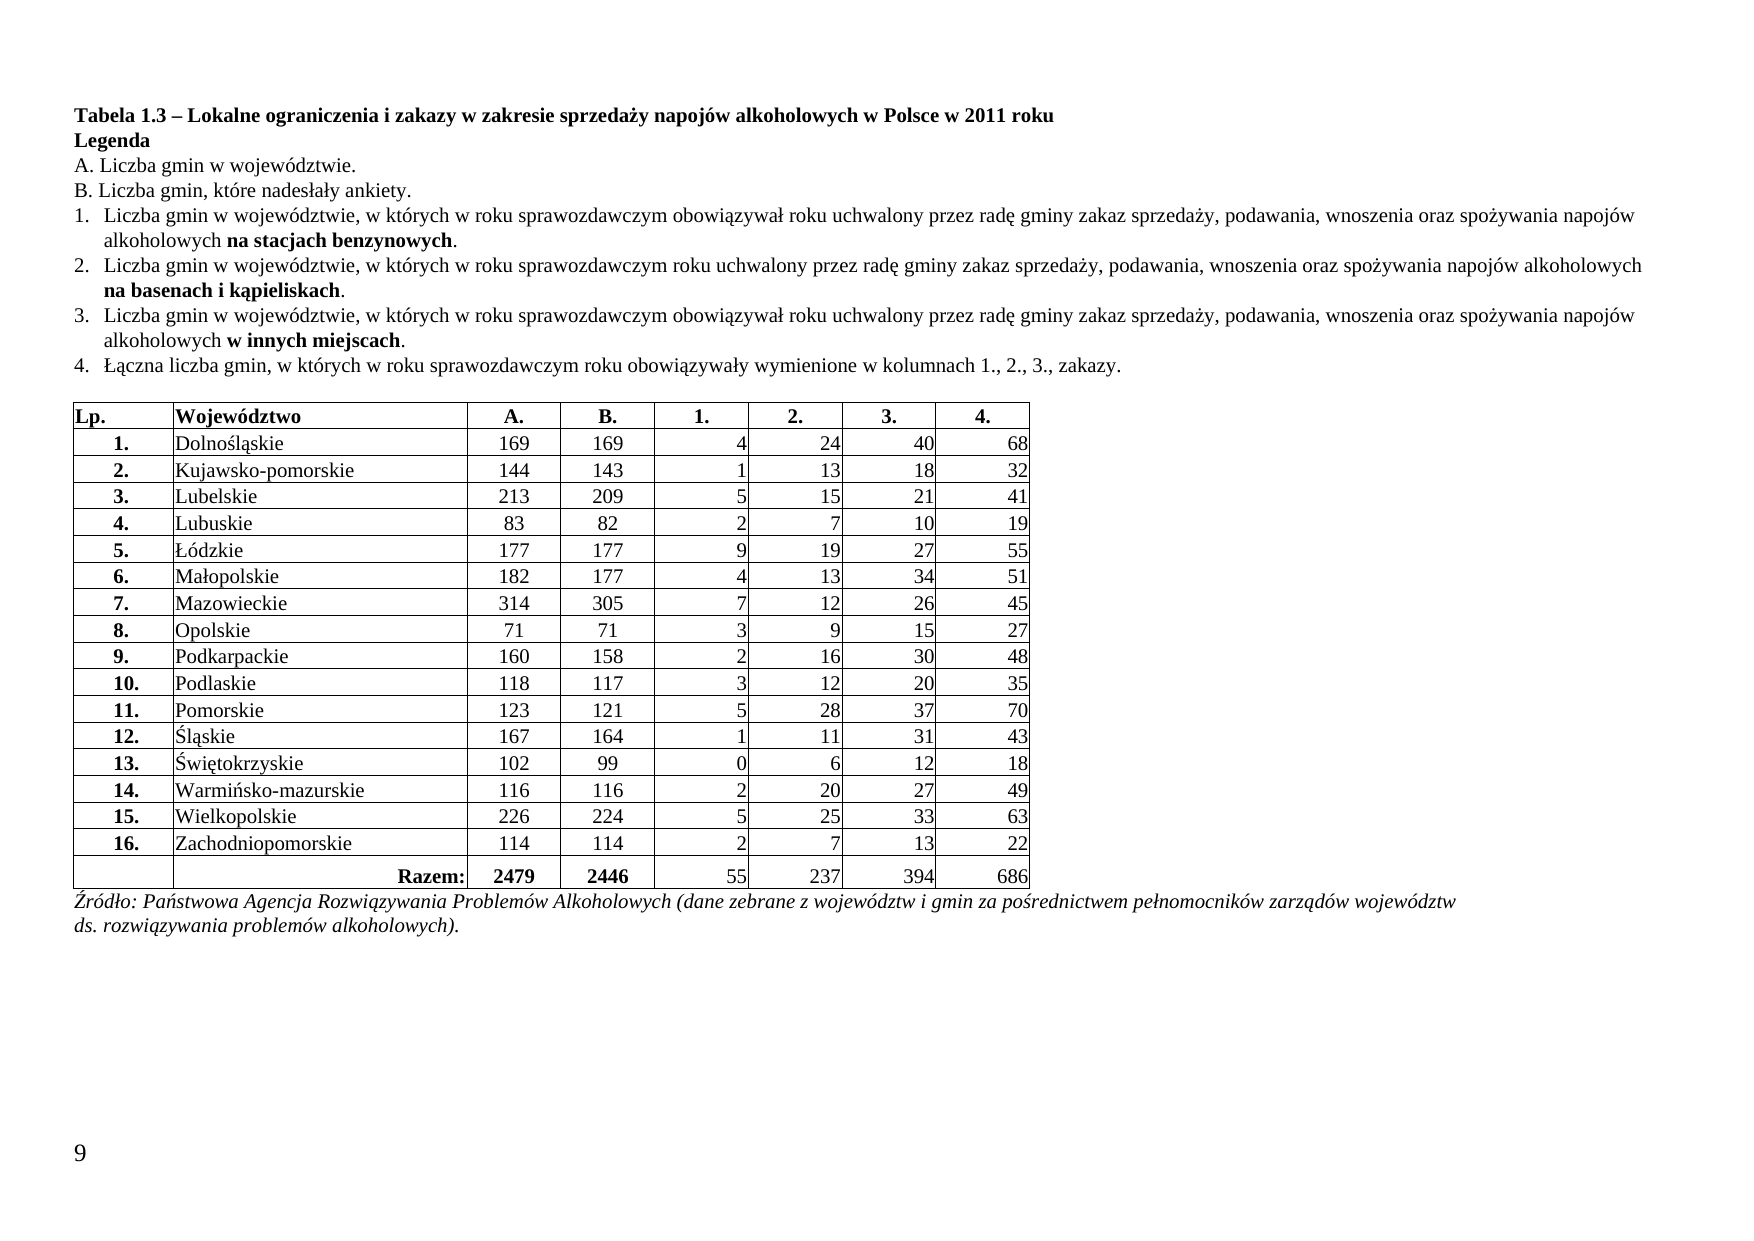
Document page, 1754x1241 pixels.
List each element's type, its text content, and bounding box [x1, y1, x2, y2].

table_cell 3 [655, 669, 748, 695]
table_cell 8. [74, 616, 173, 642]
table_cell 2 [655, 829, 748, 855]
table_cell 15. [74, 803, 173, 828]
table_cell 158 [561, 643, 654, 668]
table_cell 35 [936, 669, 1029, 695]
table_header Lp. [74, 403, 173, 428]
table_cell Razem: [174, 856, 467, 888]
table_cell 121 [561, 696, 654, 722]
table_cell 71 [468, 616, 560, 642]
table_cell 114 [468, 829, 560, 855]
table_cell Warmińsko-mazurskie [174, 776, 467, 802]
table_cell 27 [843, 776, 935, 802]
table_cell Świętokrzyskie [174, 749, 467, 775]
text B. Liczba gmin, które nadesłały ankiety. [74, 177, 1659, 202]
table_cell 14. [74, 776, 173, 802]
table_cell 7 [655, 589, 748, 615]
list Liczba gmin w województwie, w których w roku sprawozdawczym roku uchwalony przez radę gminy zakaz sprzedaży, podawania, wnoszenia oraz spożywania napojów alkoholowych na basenach i kąpieliskach. [74, 252, 1659, 302]
table_header Województwo [174, 403, 467, 428]
table_cell 21 [843, 483, 935, 508]
table_cell Podlaskie [174, 669, 467, 695]
table_cell 1 [655, 456, 748, 482]
table_cell 45 [936, 589, 1029, 615]
table_cell 9 [655, 536, 748, 562]
table_cell 32 [936, 456, 1029, 482]
table_cell 5 [655, 803, 748, 828]
table_cell Lubuskie [174, 509, 467, 535]
table_cell 18 [843, 456, 935, 482]
table_cell 167 [468, 723, 560, 748]
table_cell 19 [936, 509, 1029, 535]
table_cell 11 [749, 723, 842, 748]
table_header A. [468, 403, 560, 428]
table_cell 116 [468, 776, 560, 802]
table_cell 41 [936, 483, 1029, 508]
table_cell Dolnośląskie [174, 429, 467, 455]
table_cell 4 [655, 563, 748, 588]
table_cell 3 [655, 616, 748, 642]
table_cell 13 [749, 456, 842, 482]
table_header 1. [655, 403, 748, 428]
table_cell 5 [655, 696, 748, 722]
table_cell 26 [843, 589, 935, 615]
table_cell Kujawsko-pomorskie [174, 456, 467, 482]
table_cell 9 [749, 616, 842, 642]
text Tabela 1.3 – Lokalne ograniczenia i zakazy w zakresie sprzedaży napojów alkoholowych w Polsce w 2011 roku [74, 103, 1659, 127]
table_cell 686 [936, 856, 1029, 888]
table_cell Podkarpackie [174, 643, 467, 668]
table_cell 7 [749, 509, 842, 535]
text A. Liczba gmin w województwie. [74, 152, 1659, 177]
table_cell 1 [655, 723, 748, 748]
table_header 4. [936, 403, 1029, 428]
table_cell 63 [936, 803, 1029, 828]
table_cell 3. [74, 483, 173, 508]
table_cell 177 [561, 563, 654, 588]
table_cell 13 [843, 829, 935, 855]
list Łączna liczba gmin, w których w roku sprawozdawczym roku obowiązywały wymienione w kolumnach 1., 2., 3., zakazy. [74, 352, 1659, 377]
table_cell Małopolskie [174, 563, 467, 588]
table_cell 2 [655, 776, 748, 802]
table_cell 394 [843, 856, 935, 888]
table_cell 226 [468, 803, 560, 828]
table_cell Opolskie [174, 616, 467, 642]
table_cell Łódzkie [174, 536, 467, 562]
table_cell [74, 856, 173, 888]
table_cell 6 [749, 749, 842, 775]
table_cell 55 [655, 856, 748, 888]
table_cell Pomorskie [174, 696, 467, 722]
table_cell 5. [74, 536, 173, 562]
table_cell 118 [468, 669, 560, 695]
text Legenda [74, 127, 1659, 152]
table_cell 15 [749, 483, 842, 508]
table_cell 209 [561, 483, 654, 508]
table_cell 20 [843, 669, 935, 695]
table_cell 70 [936, 696, 1029, 722]
table_header 3. [843, 403, 935, 428]
table_cell 305 [561, 589, 654, 615]
table_cell 143 [561, 456, 654, 482]
table_cell 2 [655, 643, 748, 668]
table_cell 83 [468, 509, 560, 535]
table_cell 20 [749, 776, 842, 802]
table_cell 49 [936, 776, 1029, 802]
table_cell 13. [74, 749, 173, 775]
table_cell 123 [468, 696, 560, 722]
table_header B. [561, 403, 654, 428]
table_cell 4. [74, 509, 173, 535]
table_cell 71 [561, 616, 654, 642]
table_cell 144 [468, 456, 560, 482]
table_cell 1. [74, 429, 173, 455]
table_cell 48 [936, 643, 1029, 668]
table_cell 11. [74, 696, 173, 722]
table_cell 12. [74, 723, 173, 748]
table_cell 51 [936, 563, 1029, 588]
table_cell 15 [843, 616, 935, 642]
table_cell 169 [468, 429, 560, 455]
table_cell 24 [749, 429, 842, 455]
table_cell 25 [749, 803, 842, 828]
text Źródło: Państwowa Agencja Rozwiązywania Problemów Alkoholowych (dane zebrane z województw i gmin za pośrednictwem pełnomocników zarządów województw ds. rozwiązywania problemów alkoholowych). [74, 889, 1659, 937]
table_cell 22 [936, 829, 1029, 855]
table_cell Śląskie [174, 723, 467, 748]
table_cell 27 [936, 616, 1029, 642]
table_cell 237 [749, 856, 842, 888]
table_cell 213 [468, 483, 560, 508]
table_cell 116 [561, 776, 654, 802]
table_cell 19 [749, 536, 842, 562]
table_cell 177 [468, 536, 560, 562]
table_cell 82 [561, 509, 654, 535]
table_cell 169 [561, 429, 654, 455]
table_cell 164 [561, 723, 654, 748]
table_cell 0 [655, 749, 748, 775]
table_cell 16. [74, 829, 173, 855]
table_cell 34 [843, 563, 935, 588]
table_cell Wielkopolskie [174, 803, 467, 828]
table_cell 2 [655, 509, 748, 535]
list Liczba gmin w województwie, w których w roku sprawozdawczym obowiązywał roku uchwalony przez radę gminy zakaz sprzedaży, podawania, wnoszenia oraz spożywania napojów alkoholowych na stacjach benzynowych. [74, 202, 1659, 252]
table_cell 2. [74, 456, 173, 482]
table_cell 68 [936, 429, 1029, 455]
table_cell Mazowieckie [174, 589, 467, 615]
table_cell 117 [561, 669, 654, 695]
table_cell 7 [749, 829, 842, 855]
table_cell 18 [936, 749, 1029, 775]
table_header 2. [749, 403, 842, 428]
table_cell 12 [843, 749, 935, 775]
table_cell 2479 [468, 856, 560, 888]
table_cell 177 [561, 536, 654, 562]
table_cell 2446 [561, 856, 654, 888]
table_cell 40 [843, 429, 935, 455]
table_cell 28 [749, 696, 842, 722]
table_cell 102 [468, 749, 560, 775]
table_cell 7. [74, 589, 173, 615]
table_cell 182 [468, 563, 560, 588]
table_cell 31 [843, 723, 935, 748]
table_cell 6. [74, 563, 173, 588]
table_cell 224 [561, 803, 654, 828]
table_cell 30 [843, 643, 935, 668]
table_cell 9. [74, 643, 173, 668]
table_cell 314 [468, 589, 560, 615]
list Liczba gmin w województwie, w których w roku sprawozdawczym obowiązywał roku uchwalony przez radę gminy zakaz sprzedaży, podawania, wnoszenia oraz spożywania napojów alkoholowych w innych miejscach. [74, 302, 1659, 352]
table_cell 27 [843, 536, 935, 562]
table_cell 10. [74, 669, 173, 695]
table_cell 10 [843, 509, 935, 535]
table_cell Zachodniopomorskie [174, 829, 467, 855]
table_cell 33 [843, 803, 935, 828]
table_cell Lubelskie [174, 483, 467, 508]
table_cell 55 [936, 536, 1029, 562]
table_cell 99 [561, 749, 654, 775]
table_cell 12 [749, 589, 842, 615]
table_cell 16 [749, 643, 842, 668]
table_cell 4 [655, 429, 748, 455]
table_cell 13 [749, 563, 842, 588]
table_cell 114 [561, 829, 654, 855]
table_cell 12 [749, 669, 842, 695]
table_cell 43 [936, 723, 1029, 748]
table_cell 160 [468, 643, 560, 668]
table_cell 37 [843, 696, 935, 722]
table_cell 5 [655, 483, 748, 508]
